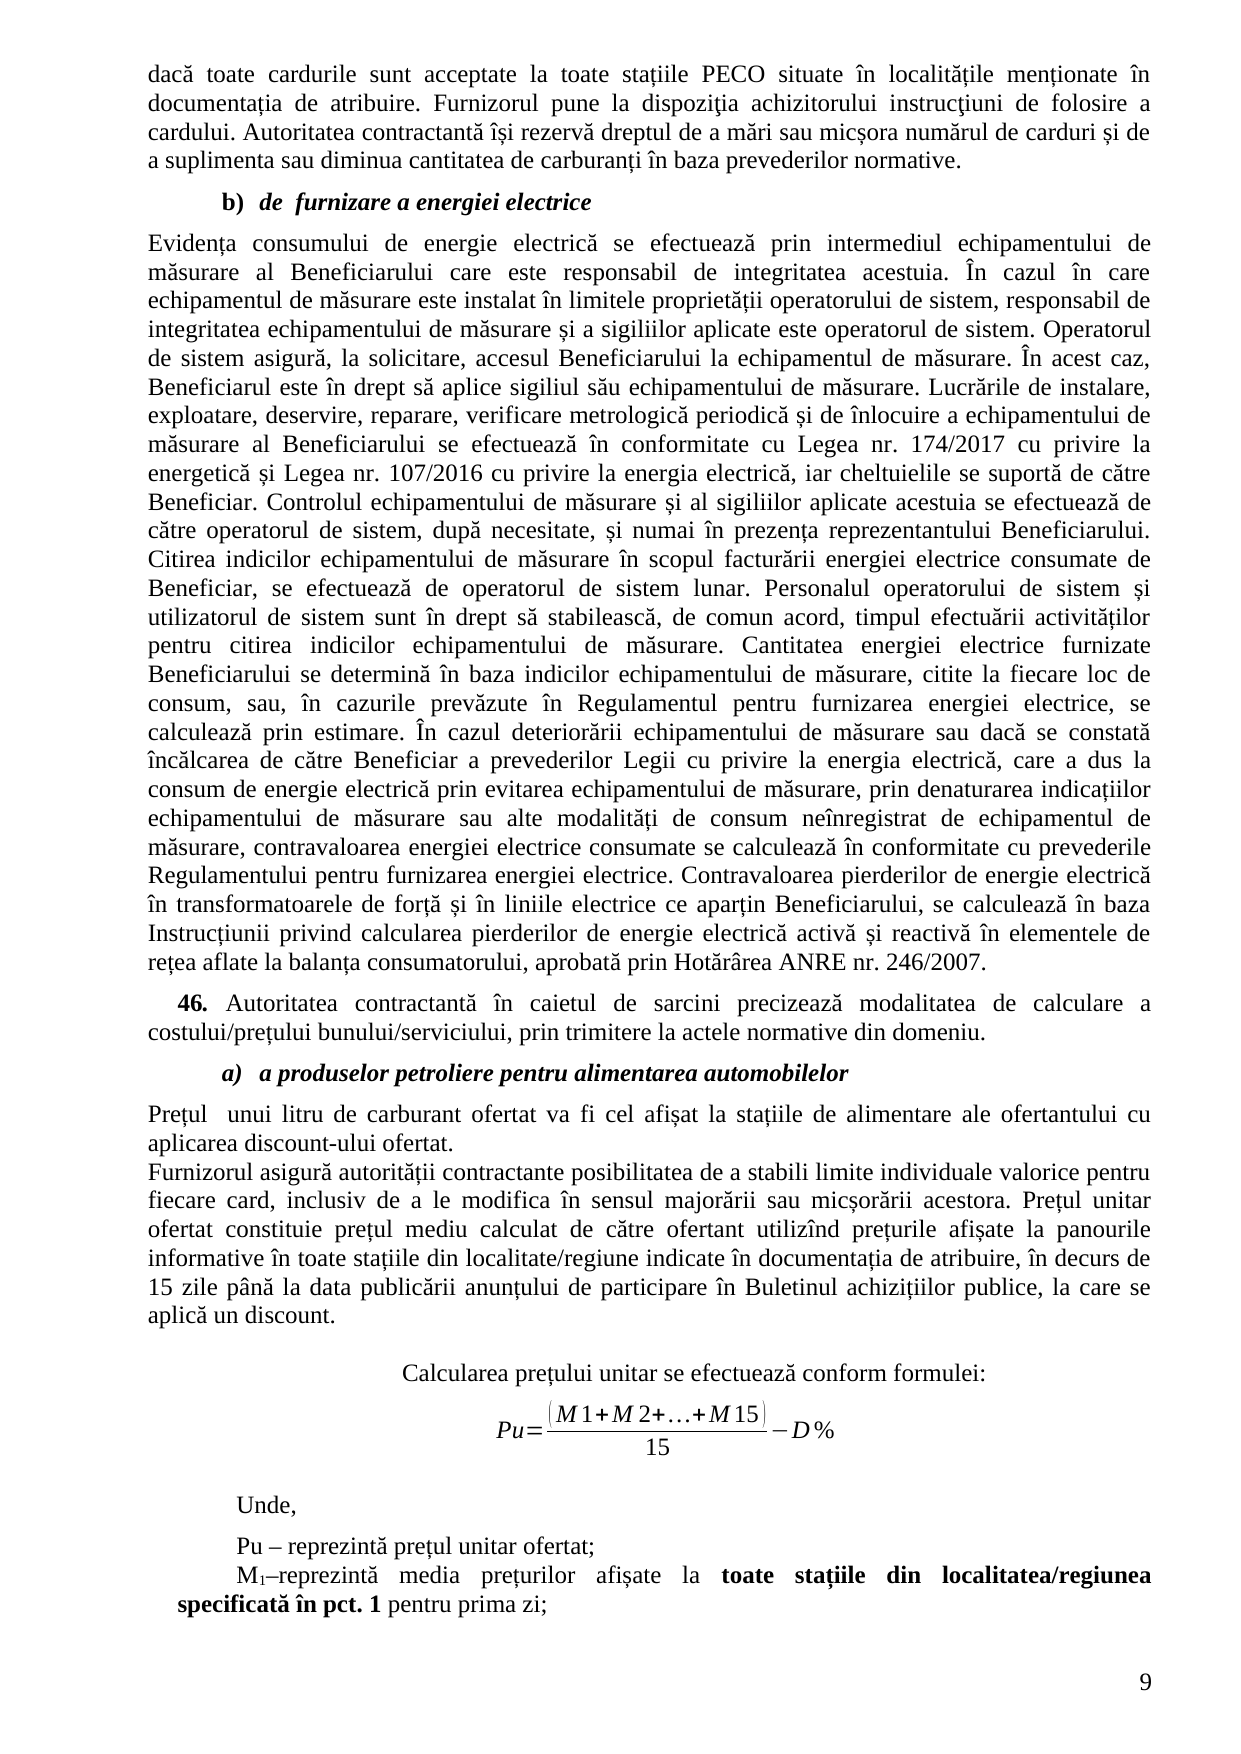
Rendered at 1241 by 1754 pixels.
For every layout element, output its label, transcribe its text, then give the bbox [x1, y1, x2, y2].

text 46. Autoritatea contractantă în caietul de sarcini precizează modalitatea de calculare a costului/prețului bunului/serviciului, prin trimitere la actele normative din domeniu. [148, 988, 1152, 1045]
list de furnizare a energiei electrice [222, 187, 1152, 215]
text Pu – reprezintă prețul unitar ofertat; [177, 1531, 1152, 1560]
text Evidența consumului de energie electrică se efectuează prin intermediul echipamentului de măsurare al Beneficiarului care este responsabil de integritatea acestuia. În cazul în care echipamentul de măsurare este instalat în limitele proprietății operatorului de sistem, responsabil de integritatea echipamentului de măsurare și a sigiliilor aplicate este operatorul de sistem. Operatorul de sistem asigură, la solicitare, accesul Beneficiarului la echipamentul de măsurare. În acest caz, Beneficiarul este în drept să aplice sigiliul său echipamentului de măsurare. Lucrările de instalare, exploatare, deservire, reparare, verificare metrologică periodică și de înlocuire a echipamentului de măsurare al Beneficiarului se efectuează în conformitate cu Legea nr. 174/2017 cu privire la energetică și Legea nr. 107/2016 cu privire la energia electrică, iar cheltuielile se suportă de către Beneficiar. Controlul echipamentului de măsurare și al sigiliilor aplicate acestuia se efectuează de către operatorul de sistem, după necesitate, și numai în prezența reprezentantului Beneficiarului. Citirea indicilor echipamentului de măsurare în scopul facturării energiei electrice consumate de Beneficiar, se efectuează de operatorul de sistem lunar. Personalul operatorului de sistem și utilizatorul de sistem sunt în drept să stabilească, de comun acord, timpul efectuării activităților pentru citirea indicilor echipamentului de măsurare. Cantitatea energiei electrice furnizate Beneficiarului se determină în baza indicilor echipamentului de măsurare, citite la fiecare loc de consum, sau, în cazurile prevăzute în Regulamentul pentru furnizarea energiei electrice, se calculează prin estimare. În cazul deteriorării echipamentului de măsurare sau dacă se constată încălcarea de către Beneficiar a prevederilor Legii cu privire la energia electrică, care a dus la consum de energie electrică prin evitarea echipamentului de măsurare, prin denaturarea indicațiilor echipamentului de măsurare sau alte modalități de consum neînregistrat de echipamentul de măsurare, contravaloarea energiei electrice consumate se calculează în conformitate cu prevederile Regulamentului pentru furnizarea energiei electrice. Contravaloarea pierderilor de energie electrică în transformatoarele de forță și în liniile electrice ce aparțin Beneficiarului, se calculează în baza Instrucțiunii privind calcularea pierderilor de energie electrică activă și reactivă în elementele de rețea aflate la balanța consumatorului, aprobată prin Hotărârea ANRE nr. 246/2007. [148, 228, 1152, 975]
text Furnizorul asigură autorității contractante posibilitatea de a stabili limite individuale valorice pentru fiecare card, inclusiv de a le modifica în sensul majorării sau micșorării acestora. Prețul unitar ofertat constituie prețul mediu calculat de către ofertant utilizînd prețurile afișate la panourile informative în toate stațiile din localitate/regiune indicate în documentația de atribuire, în decurs de 15 zile până la data publicării anunțului de participare în Buletinul achizițiilor publice, la care se aplică un discount. [148, 1157, 1152, 1329]
list a produselor petroliere pentru alimentarea automobilelor [222, 1058, 1152, 1087]
text Prețul unui litru de carburant ofertat va fi cel afișat la stațiile de alimentare ale ofertantului cu aplicarea discount-ului ofertat. [148, 1099, 1152, 1157]
text Unde, [177, 1490, 1152, 1519]
text M1–reprezintă media prețurilor afișate la toate stațiile din localitatea/regiunea specificată în pct. 1 pentru prima zi; [177, 1560, 1152, 1617]
text Calcularea prețului unitar se efectuează conform formulei: [177, 1358, 1152, 1387]
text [148, 59, 1152, 174]
